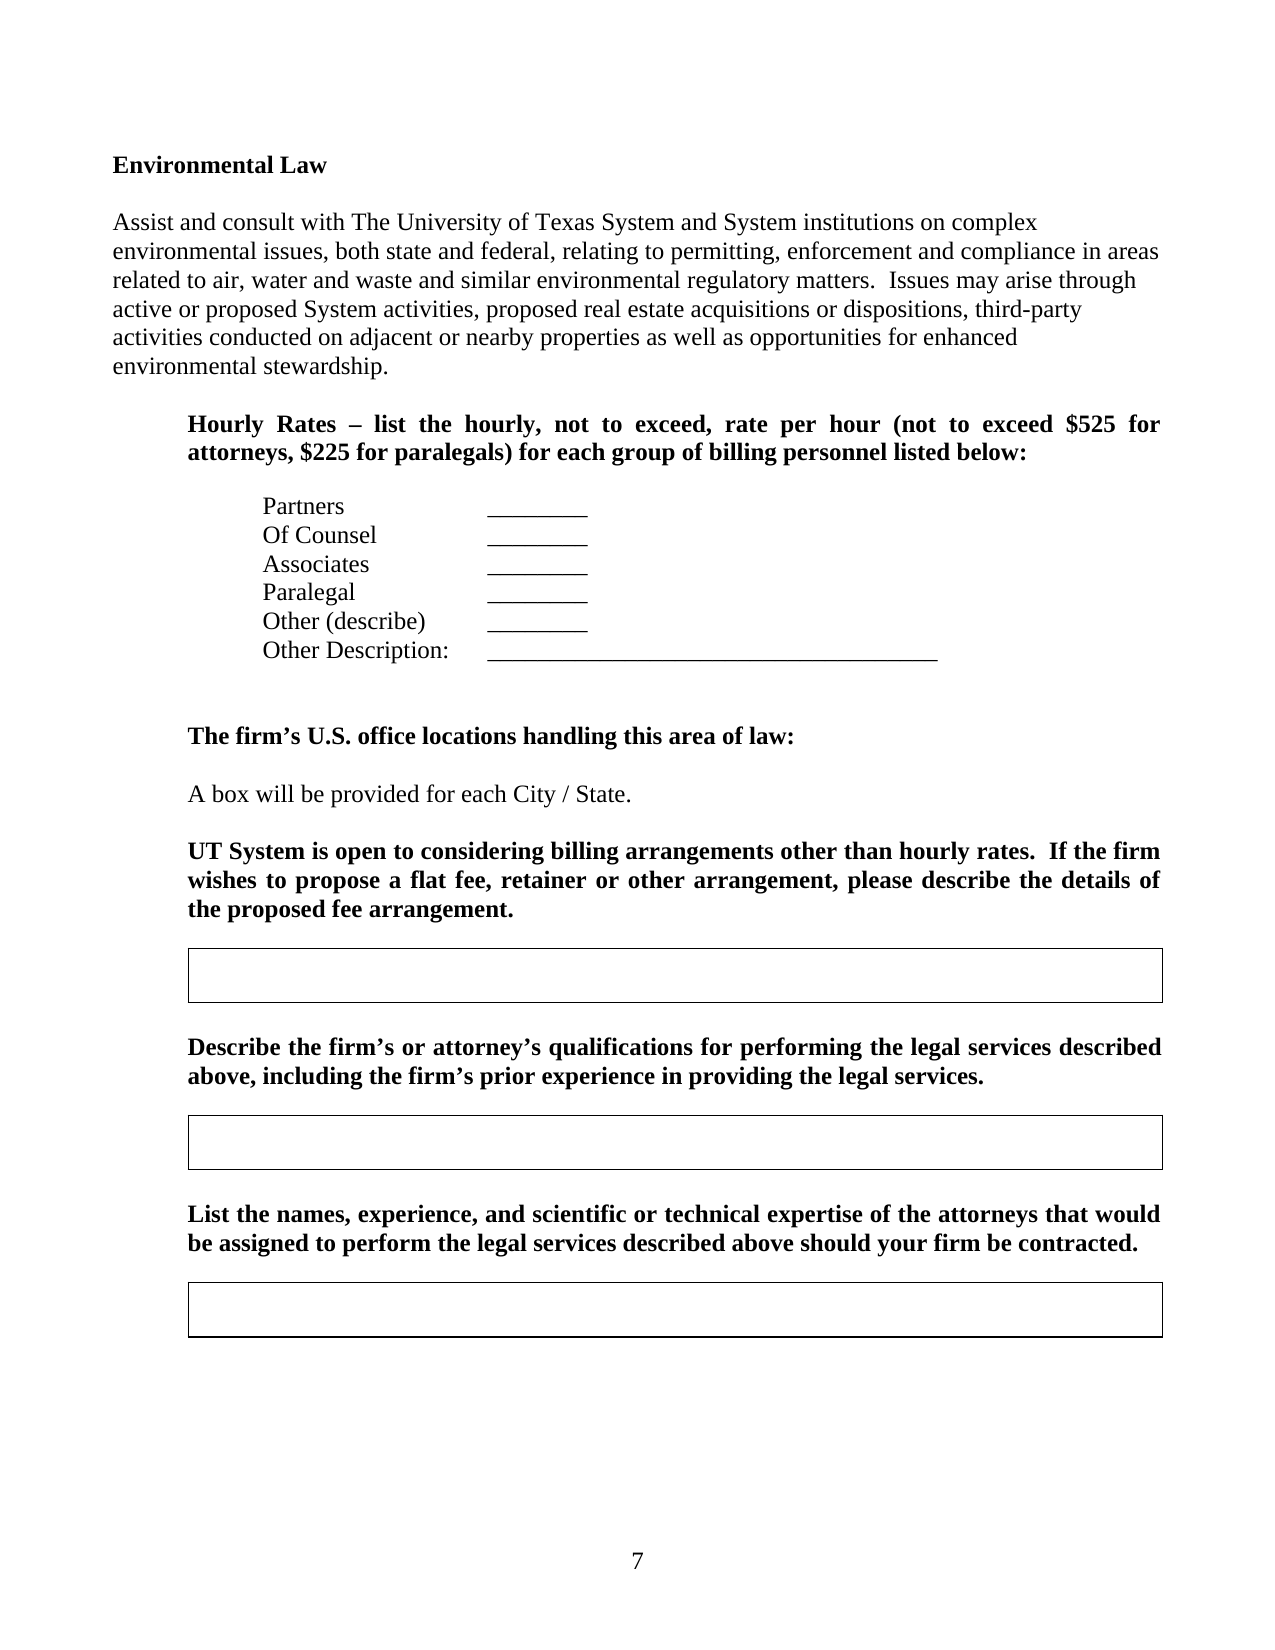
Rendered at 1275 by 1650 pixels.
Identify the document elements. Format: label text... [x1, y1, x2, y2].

text List the names, experience, and scientific or technical expertise of the attorneys that would be assigned to perform the legal services described above should your firm be contracted. [187, 1199, 1162, 1257]
text A box will be provided for each City / State. [187, 779, 1162, 807]
table_header [189, 949, 1162, 1002]
text Describe the firm’s or attorney’s qualifications for performing the legal services described above, including the firm’s prior experience in providing the legal services. [187, 1032, 1162, 1089]
text Assist and consult with The University of Texas System and System institutions on complex environmental issues, both state and federal, relating to permitting, enforcement and compliance in areas related to air, water and waste and similar environmental regulatory matters. Issues may arise through active or proposed System activities, proposed real estate acquisitions or dispositions, third-party activities conducted on adjacent or nearby properties as well as opportunities for enhanced environmental stewardship. [112, 207, 1162, 380]
text Other (describe) ________ [187, 606, 1162, 635]
text Associates ________ [187, 549, 1162, 577]
text Environmental Law [112, 150, 1162, 179]
table_header [189, 1116, 1162, 1169]
text UT System is open to considering billing arrangements other than hourly rates. If the firm wishes to propose a flat fee, retainer or other arrangement, please describe the details of the proposed fee arrangement. [187, 836, 1162, 922]
text Paralegal ________ [187, 577, 1162, 606]
text Partners ________ [187, 491, 1162, 520]
table_header [189, 1283, 1162, 1336]
text Of Counsel ________ [187, 520, 1162, 549]
text Hourly Rates – list the hourly, not to exceed, rate per hour (not to exceed $525 for attorneys, $225 for paralegals) for each group of billing personnel listed below: [187, 409, 1162, 466]
text The firm’s U.S. office locations handling this area of law: [187, 721, 1162, 750]
text Other Description: ____________________________________ [187, 635, 1162, 692]
